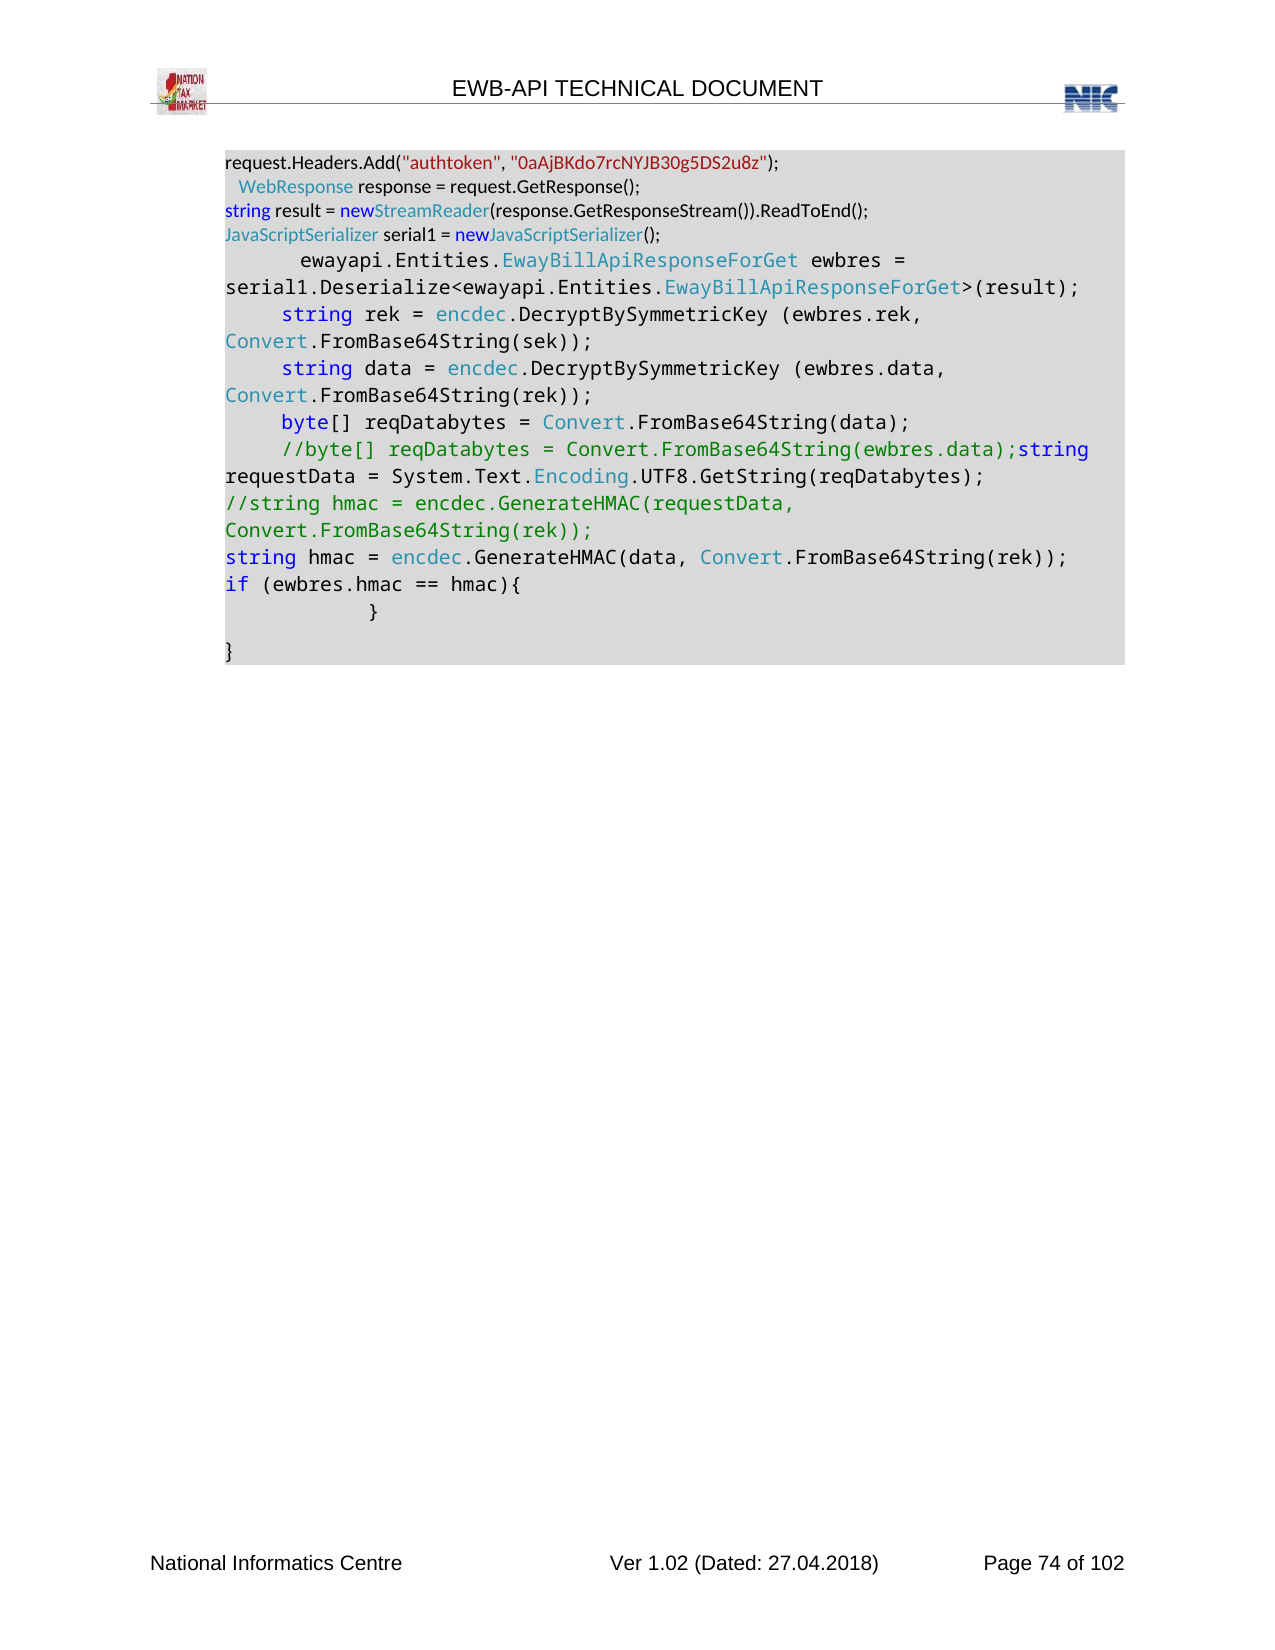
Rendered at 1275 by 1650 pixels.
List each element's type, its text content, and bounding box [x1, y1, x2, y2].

text byte[] reqDatabytes = Convert.FromBase64String(data); [225, 408, 1125, 436]
text ewayapi.Entities.EwayBillApiResponseForGet ewbres = serial1.Deserialize<ewayapi.Entities.EwayBillApiResponseForGet>(result); [225, 247, 1125, 301]
text //byte[] reqDatabytes = Convert.FromBase64String(ewbres.data);string requestData = System.Text.Encoding.UTF8.GetString(reqDatabytes); [225, 436, 1125, 489]
text request.Headers.Add("authtoken", "0aAjBKdo7rcNYJB30g5DS2u8z"); [225, 150, 1125, 174]
text string rek = encdec.DecryptBySymmetricKey (ewbres.rek, Convert.FromBase64String(sek)); [225, 301, 1125, 354]
text string hmac = encdec.GenerateHMAC(data, Convert.FromBase64String(rek)); if (ewbres.hmac == hmac){ [225, 543, 1125, 597]
text } [225, 637, 1125, 665]
picture [156, 68, 207, 103]
text //string hmac = encdec.GenerateHMAC(requestData, Convert.FromBase64String(rek)); [225, 489, 1125, 543]
text WebResponse response = request.GetResponse(); [225, 174, 1125, 198]
text } [225, 597, 1125, 624]
text JavaScriptSerializer serial1 = newJavaScriptSerializer(); [225, 222, 1125, 247]
picture [1059, 104, 1121, 115]
text string data = encdec.DecryptBySymmetricKey (ewbres.data, Convert.FromBase64String(rek)); [225, 354, 1125, 408]
picture [156, 104, 207, 115]
picture [1059, 81, 1121, 103]
text string result = newStreamReader(response.GetResponseStream()).ReadToEnd(); [225, 198, 1125, 222]
